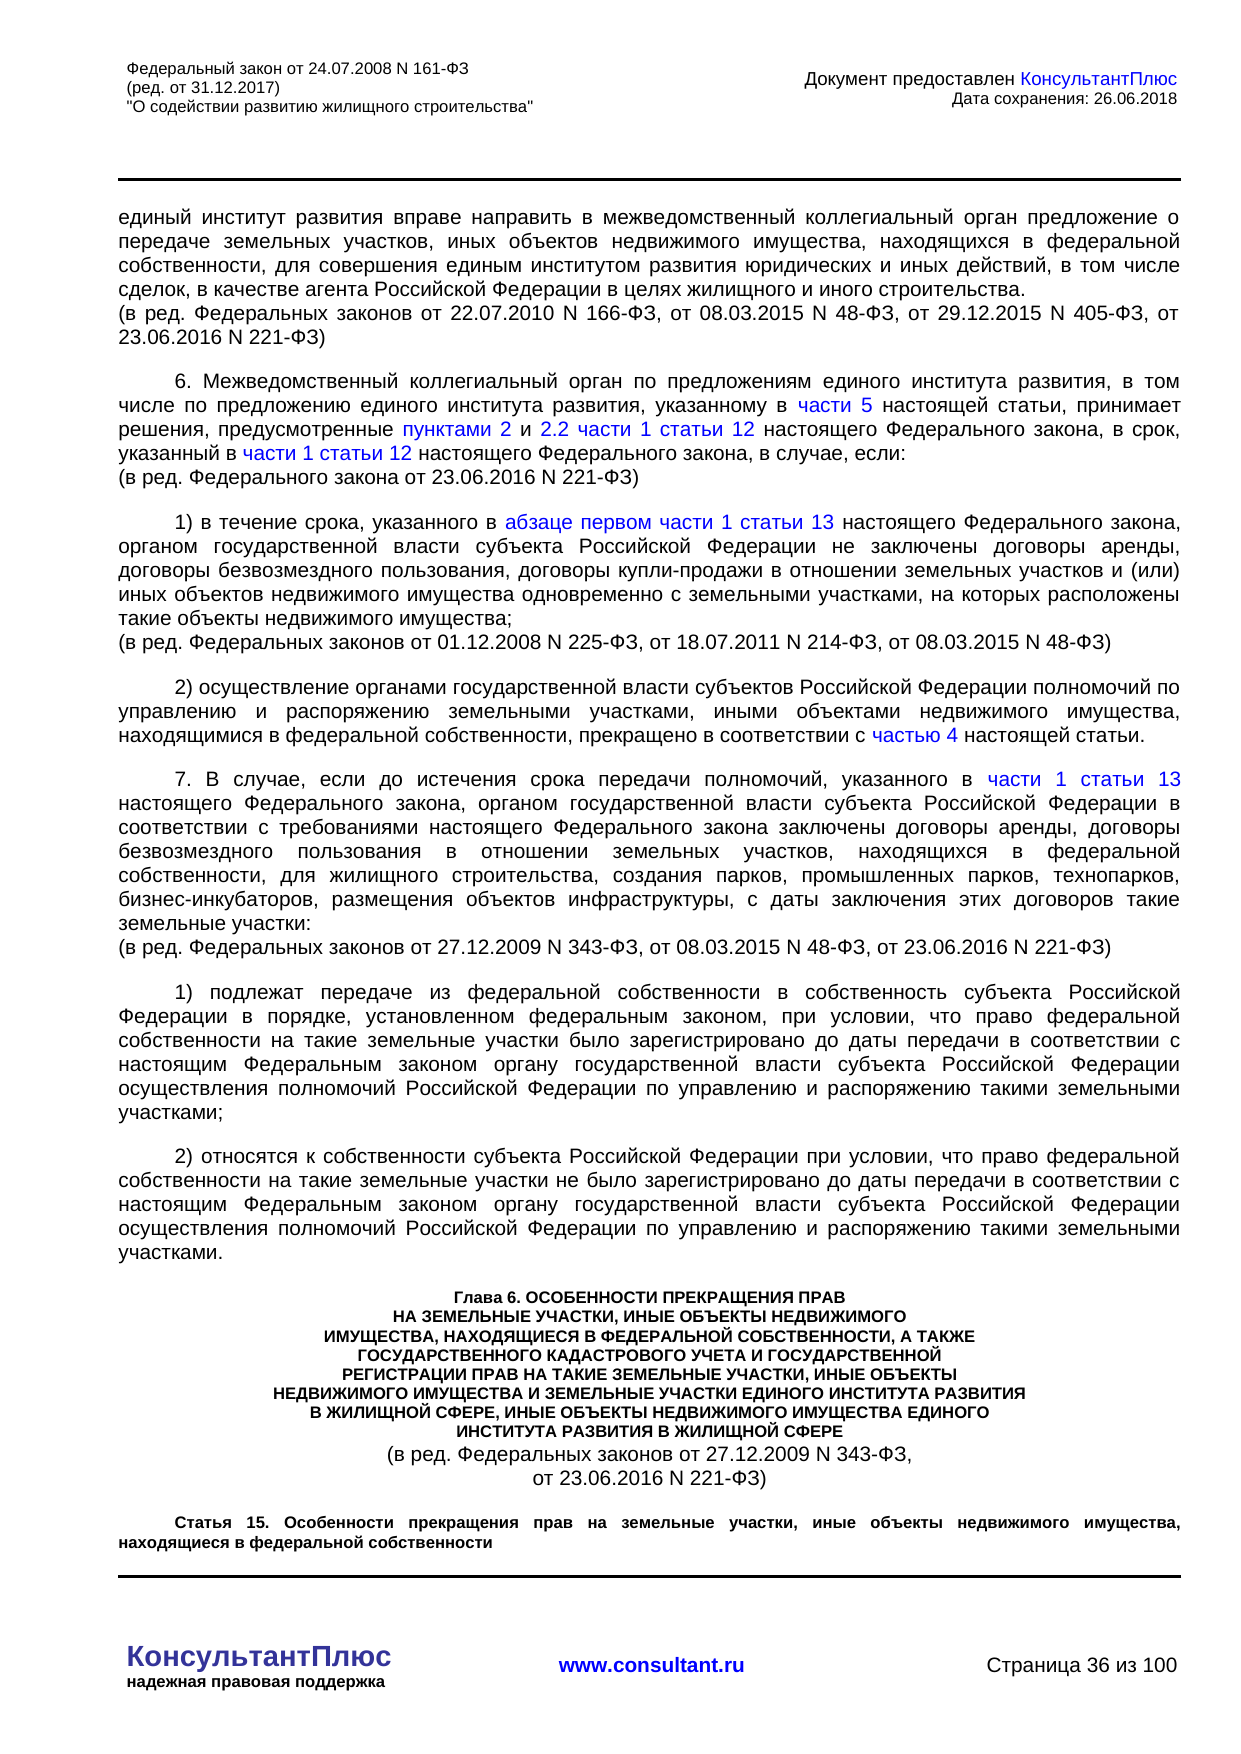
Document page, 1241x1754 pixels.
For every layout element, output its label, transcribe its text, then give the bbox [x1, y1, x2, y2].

text 2) относятся к собственности субъекта Российской Федерации при условии, что право федеральной собственности на такие земельные участки не было зарегистрировано до даты передачи в соответствии с настоящим Федеральным законом органу государственной власти субъекта Российской Федерации осуществления полномочий Российской Федерации по управлению и распоряжению такими земельными участками. [118, 1144, 1181, 1264]
text 1) подлежат передаче из федеральной собственности в собственность субъекта Российской Федерации в порядке, установленном федеральным законом, при условии, что право федеральной собственности на такие земельные участки было зарегистрировано до даты передачи в соответствии с настоящим Федеральным законом органу государственной власти субъекта Российской Федерации осуществления полномочий Российской Федерации по управлению и распоряжению такими земельными участками; [118, 980, 1181, 1123]
title РЕГИСТРАЦИИ ПРАВ НА ТАКИЕ ЗЕМЕЛЬНЫЕ УЧАСТКИ, ИНЫЕ ОБЪЕКТЫ [118, 1365, 1181, 1384]
title ИНСТИТУТА РАЗВИТИЯ В ЖИЛИЩНОЙ СФЕРЕ [118, 1422, 1181, 1441]
text (в ред. Федеральных законов от 27.12.2009 N 343-ФЗ, от 08.03.2015 N 48-ФЗ, от 23.06.2016 N 221-ФЗ) [118, 935, 1181, 959]
text 7. В случае, если до истечения срока передачи полномочий, указанного в части 1 статьи 13 настоящего Федерального закона, органом государственной власти субъекта Российской Федерации в соответствии с требованиями настоящего Федерального закона заключены договоры аренды, договоры безвозмездного пользования в отношении земельных участков, находящихся в федеральной собственности, для жилищного строительства, создания парков, промышленных парков, технопарков, бизнес-инкубаторов, размещения объектов инфраструктуры, с даты заключения этих договоров такие земельные участки: [118, 767, 1181, 935]
title ГОСУДАРСТВЕННОГО КАДАСТРОВОГО УЧЕТА И ГОСУДАРСТВЕННОЙ [118, 1346, 1181, 1365]
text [118, 205, 1181, 301]
text от 23.06.2016 N 221-ФЗ) [118, 1465, 1181, 1489]
title НЕДВИЖИМОГО ИМУЩЕСТВА И ЗЕМЕЛЬНЫЕ УЧАСТКИ ЕДИНОГО ИНСТИТУТА РАЗВИТИЯ [118, 1384, 1181, 1403]
title В ЖИЛИЩНОЙ СФЕРЕ, ИНЫЕ ОБЪЕКТЫ НЕДВИЖИМОГО ИМУЩЕСТВА ЕДИНОГО [118, 1403, 1181, 1422]
title Статья 15. Особенности прекращения прав на земельные участки, иные объекты недвижимого имущества, находящиеся в федеральной собственности [118, 1513, 1181, 1552]
text (в ред. Федеральных законов от 22.07.2010 N 166-ФЗ, от 08.03.2015 N 48-ФЗ, от 29.12.2015 N 405-ФЗ, от 23.06.2016 N 221-ФЗ) [118, 301, 1181, 348]
text 1) в течение срока, указанного в абзаце первом части 1 статьи 13 настоящего Федерального закона, органом государственной власти субъекта Российской Федерации не заключены договоры аренды, договоры безвозмездного пользования, договоры купли-продажи в отношении земельных участков и (или) иных объектов недвижимого имущества одновременно с земельными участками, на которых расположены такие объекты недвижимого имущества; [118, 510, 1181, 630]
text 2) осуществление органами государственной власти субъектов Российской Федерации полномочий по управлению и распоряжению земельными участками, иными объектами недвижимого имущества, находящимися в федеральной собственности, прекращено в соответствии с частью 4 настоящей статьи. [118, 674, 1181, 746]
text 6. Межведомственный коллегиальный орган по предложениям единого института развития, в том числе по предложению единого института развития, указанному в части 5 настоящей статьи, принимает решения, предусмотренные пунктами 2 и 2.2 части 1 статьи 12 настоящего Федерального закона, в срок, указанный в части 1 статьи 12 настоящего Федерального закона, в случае, если: [118, 369, 1181, 465]
text (в ред. Федерального закона от 23.06.2016 N 221-ФЗ) [118, 465, 1181, 489]
text (в ред. Федеральных законов от 01.12.2008 N 225-ФЗ, от 18.07.2011 N 214-ФЗ, от 08.03.2015 N 48-ФЗ) [118, 630, 1181, 654]
text (в ред. Федеральных законов от 27.12.2009 N 343-ФЗ, [118, 1441, 1181, 1465]
title НА ЗЕМЕЛЬНЫЕ УЧАСТКИ, ИНЫЕ ОБЪЕКТЫ НЕДВИЖИМОГО [118, 1307, 1181, 1326]
title Глава 6. ОСОБЕННОСТИ ПРЕКРАЩЕНИЯ ПРАВ [118, 1288, 1181, 1307]
title ИМУЩЕСТВА, НАХОДЯЩИЕСЯ В ФЕДЕРАЛЬНОЙ СОБСТВЕННОСТИ, А ТАКЖЕ [118, 1326, 1181, 1346]
